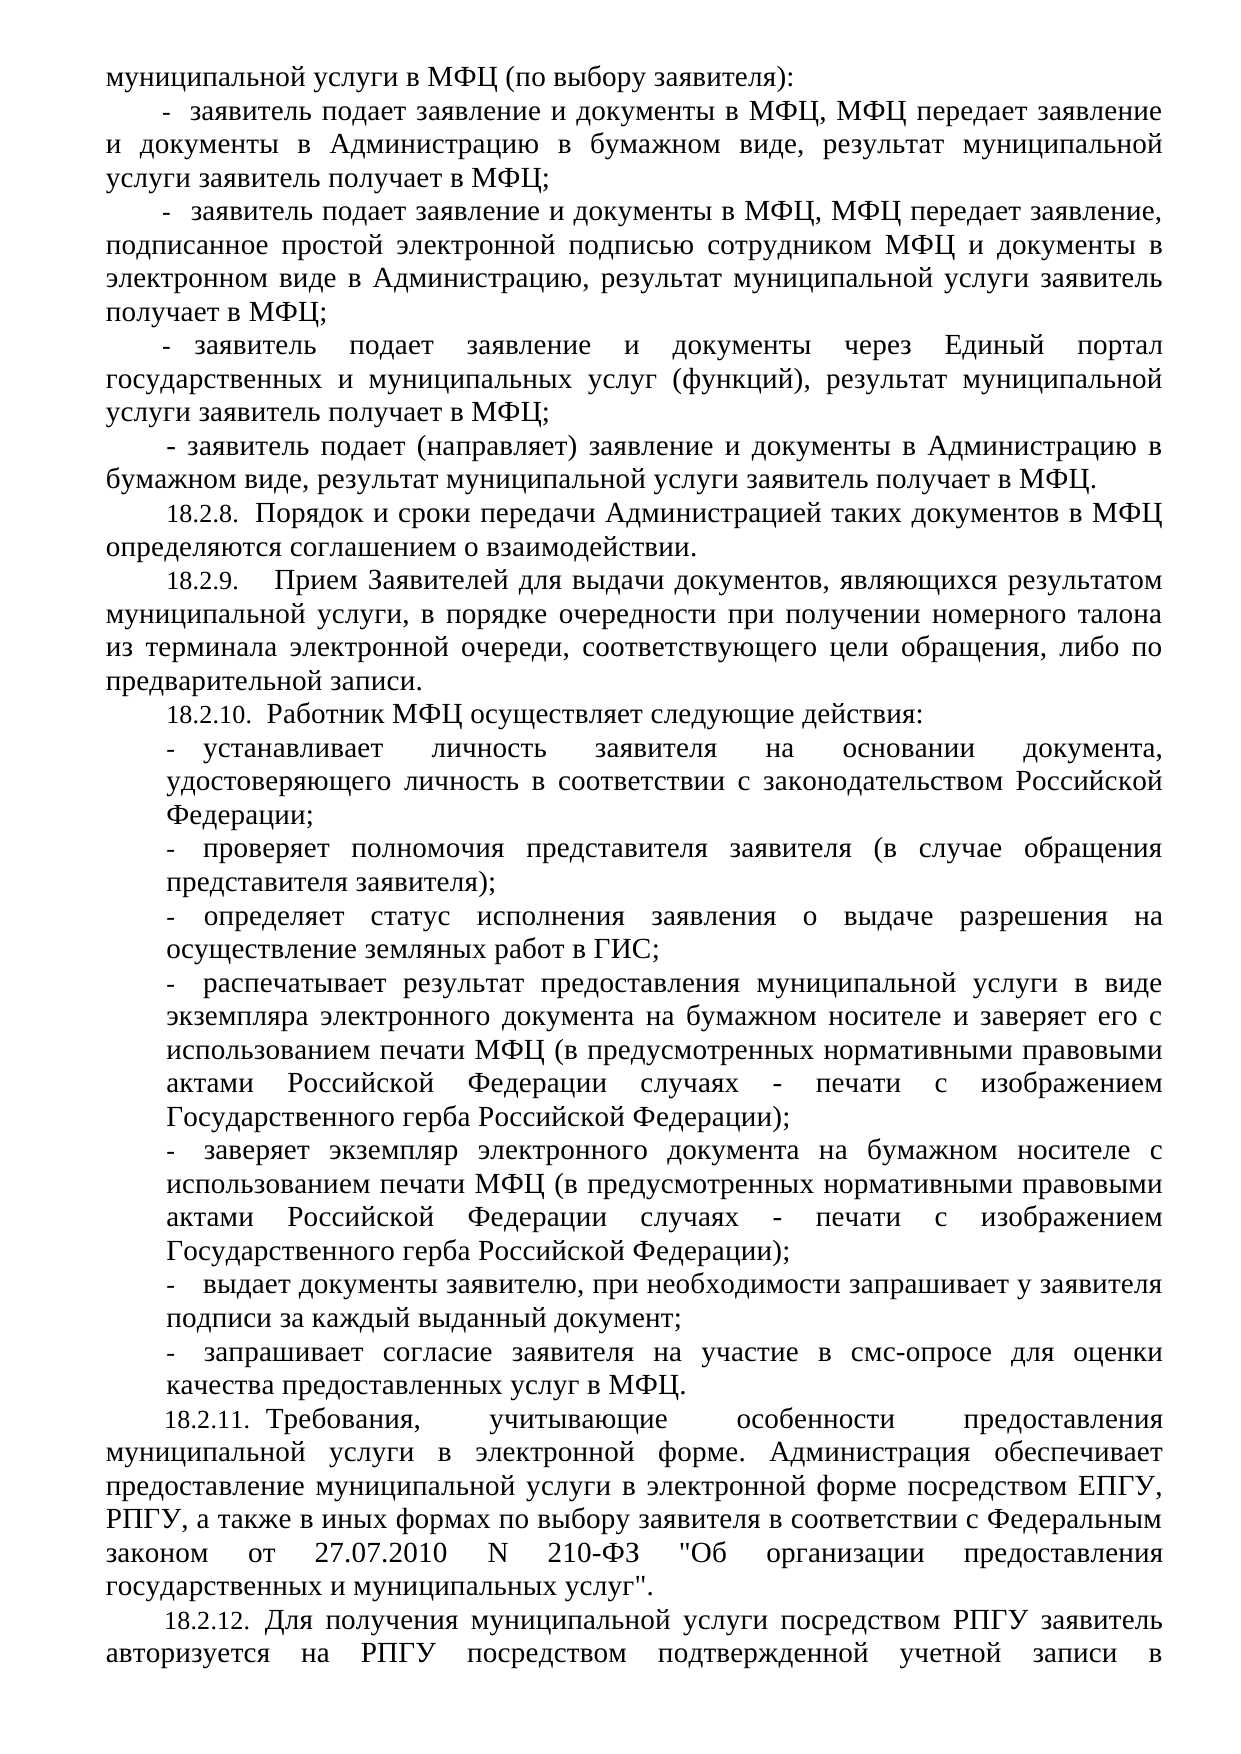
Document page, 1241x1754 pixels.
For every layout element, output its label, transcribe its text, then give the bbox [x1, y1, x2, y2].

list заверяет экземпляр электронного документа на бумажном носителе с использованием печати МФЦ (в предусмотренных нормативными правовыми актами Российской Федерации случаях - печати с изображением Государственного герба Российской Федерации); [166, 1132, 1164, 1267]
list распечатывает результат предоставления муниципальной услуги в виде экземпляра электронного документа на бумажном носителе и заверяет его с использованием печати МФЦ (в предусмотренных нормативными правовыми актами Российской Федерации случаях - печати с изображением Государственного герба Российской Федерации); [166, 965, 1164, 1132]
list проверяет полномочия представителя заявителя (в случае обращения представителя заявителя); [166, 831, 1164, 898]
list Порядок и сроки передачи Администрацией таких документов в МФЦ определяются соглашением о взаимодействии. [106, 495, 1164, 562]
list Работник МФЦ осуществляет следующие действия: [106, 696, 1167, 730]
list запрашивает согласие заявителя на участие в смс-опросе для оценки качества предоставленных услуг в МФЦ. [166, 1334, 1164, 1401]
list Требования, учитывающие особенности предоставления муниципальной услуги в электронной форме. Администрация обеспечивает предоставление муниципальной услуги в электронной форме посредством ЕПГУ, РПГУ, а также в иных формах по выбору заявителя в соответствии с Федеральным законом от 27.07.2010 N 210-ФЗ "Об организации предоставления государственных и муниципальных услуг". [106, 1401, 1164, 1602]
list заявитель подает заявление и документы через Единый портал государственных и муниципальных услуг (функций), результат муниципальной услуги заявитель получает в МФЦ; [106, 327, 1164, 428]
list заявитель подает заявление и документы в МФЦ, МФЦ передает заявление и документы в Администрацию в бумажном виде, результат муниципальной услуги заявитель получает в МФЦ; [106, 93, 1164, 193]
list выдает документы заявителю, при необходимости запрашивает у заявителя подписи за каждый выданный документ; [166, 1267, 1164, 1334]
list заявитель подает заявление и документы в МФЦ, МФЦ передает заявление, подписанное простой электронной подписью сотрудником МФЦ и документы в электронном виде в Администрацию, результат муниципальной услуги заявитель получает в МФЦ; [106, 193, 1164, 327]
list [106, 1602, 1164, 1669]
list устанавливает личность заявителя на основании документа, удостоверяющего личность в соответствии с законодательством Российской Федерации; [166, 730, 1164, 831]
list Прием Заявителей для выдачи документов, являющихся результатом муниципальной услуги, в порядке очередности при получении номерного талона из терминала электронной очереди, соответствующего цели обращения, либо по предварительной записи. [106, 562, 1164, 696]
list определяет статус исполнения заявления о выдаче разрешения на осуществление земляных работ в ГИС; [166, 898, 1164, 965]
text - заявитель подает (направляет) заявление и документы в Администрацию в бумажном виде, результат муниципальной услуги заявитель получает в МФЦ. [106, 428, 1164, 495]
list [106, 59, 1164, 93]
